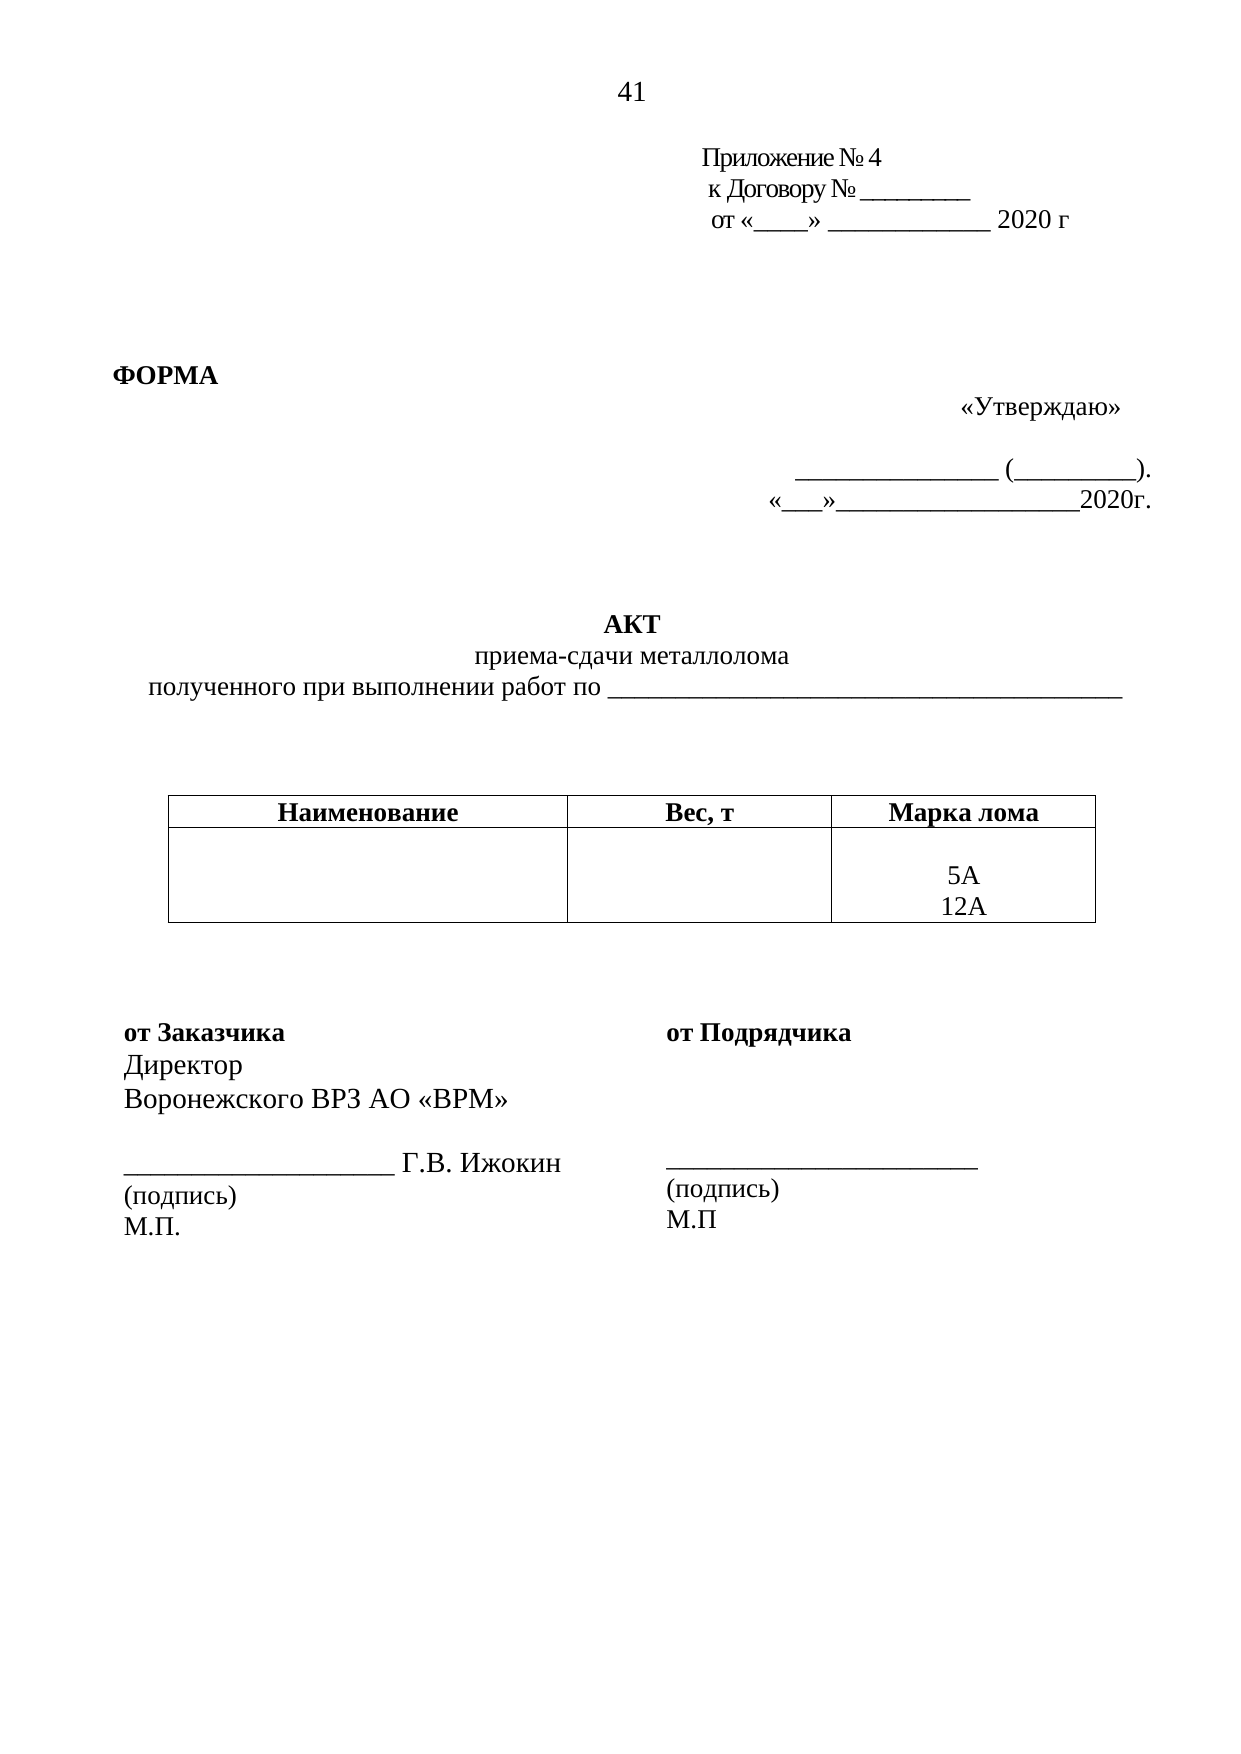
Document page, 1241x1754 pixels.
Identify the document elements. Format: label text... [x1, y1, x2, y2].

table_cell Директор Воронежского ВРЗ АО «ВРМ» ____________________ Г.В. Ижокин (подпись) М.П. [112, 1047, 655, 1241]
table_header Наименование [169, 796, 567, 827]
table_cell 5А 12А [832, 828, 1095, 922]
text от «____» ____________ 2020 г [112, 203, 1152, 234]
text Приложение № 4 [112, 141, 1152, 172]
table_header от Заказчика [112, 1016, 655, 1047]
text приема-сдачи металлолома [112, 639, 1152, 670]
table_cell [169, 828, 567, 922]
table_cell _______________________ (подпись) М.П [655, 1047, 1142, 1241]
text _______________ (_________). [112, 452, 1152, 483]
text АКТ [112, 608, 1152, 639]
text «Утверждаю» [112, 390, 1152, 421]
table_header Вес, т [568, 796, 831, 827]
table_header от Подрядчика [655, 1016, 1142, 1047]
text полученного при выполнении работ по ______________________________________ [112, 670, 1152, 702]
text ФОРМА [112, 359, 1152, 390]
table_header Марка лома [832, 796, 1095, 827]
text к Договору № _________ [628, 172, 1152, 203]
text «___»__________________2020г. [112, 483, 1152, 515]
table_cell [568, 828, 831, 922]
